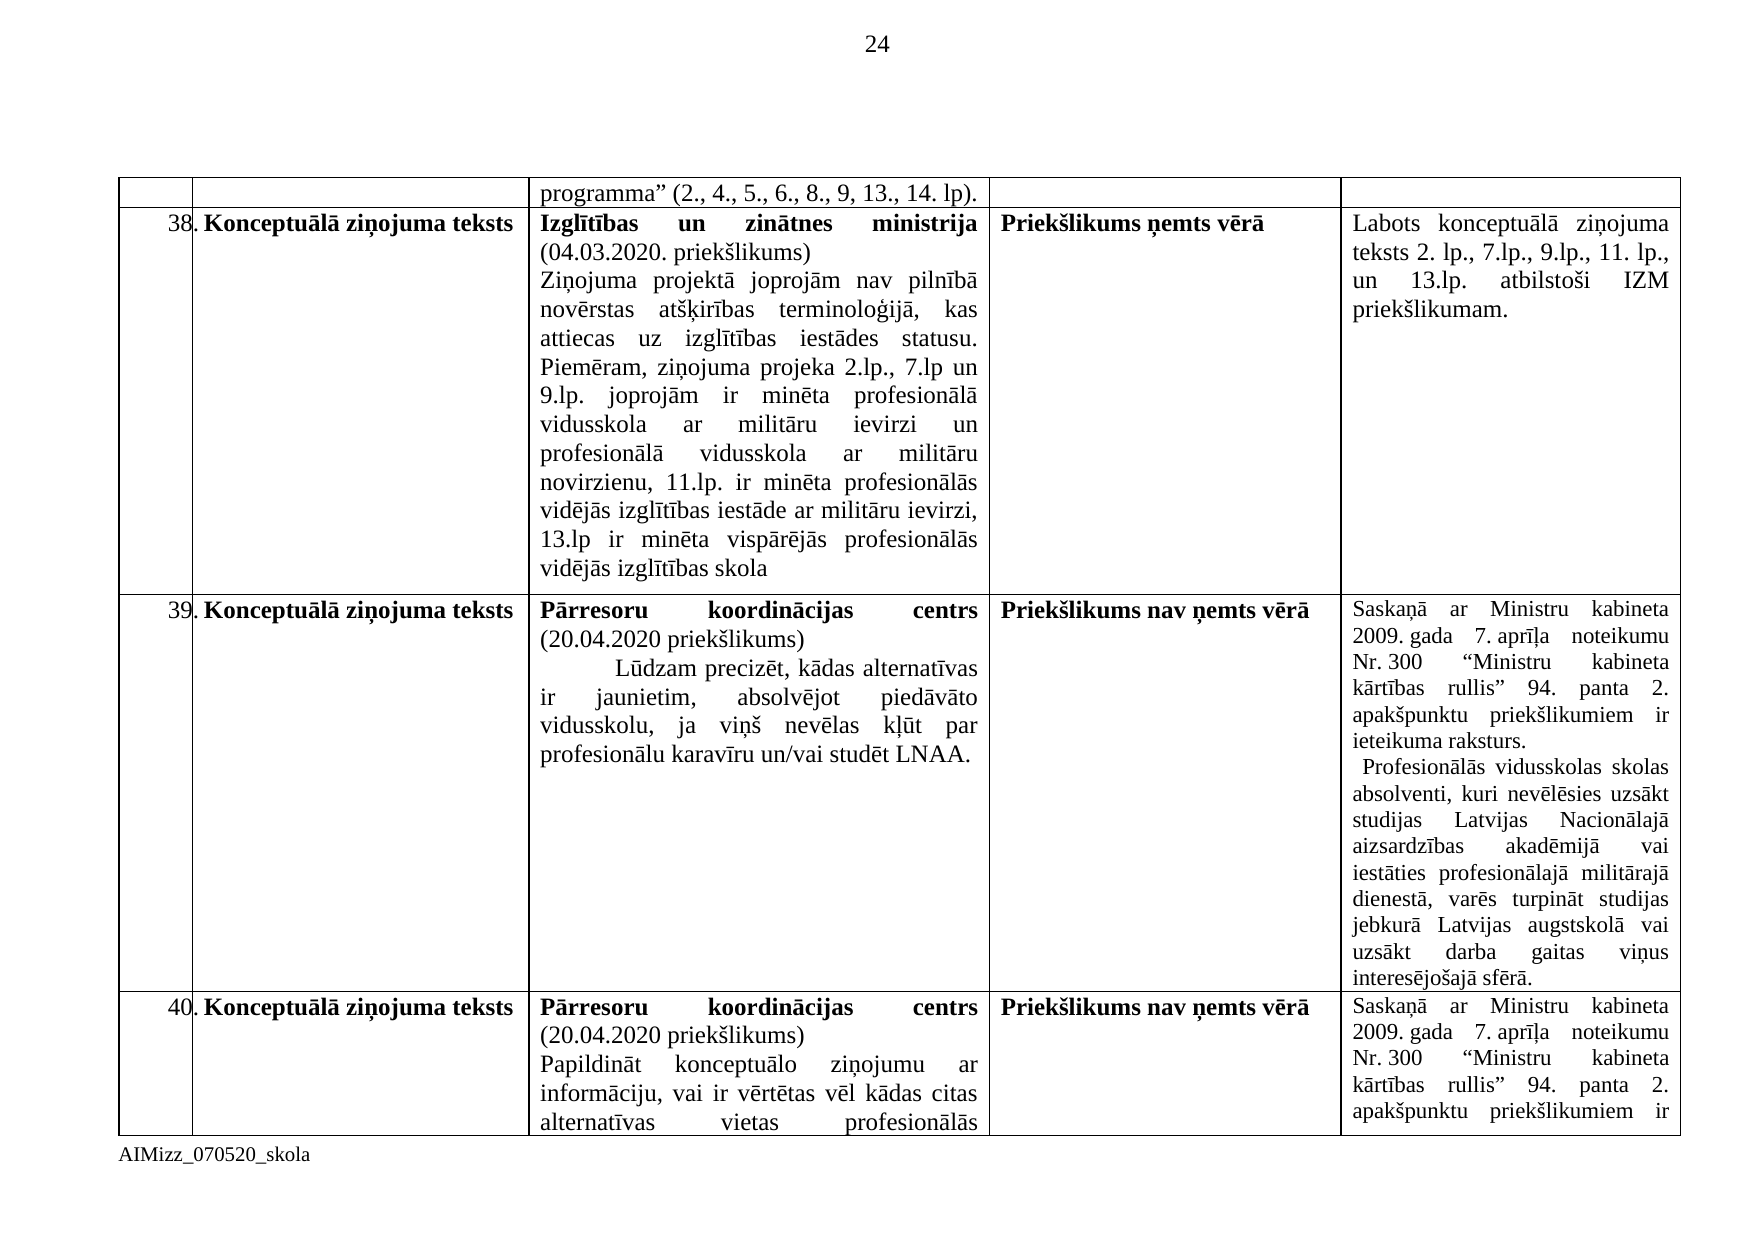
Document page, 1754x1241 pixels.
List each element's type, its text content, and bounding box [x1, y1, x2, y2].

table_cell Saskaņā ar Ministru kabineta 2009. gada 7. aprīļa noteikumu Nr. 300 “Ministru kabineta kārtības rullis” 94. panta 2. apakšpunktu priekšlikumiem ir ieteikuma raksturs. Profesionālās vidusskolas skolas absolventi, kuri nevēlēsies uzsākt studijas Latvijas Nacionālajā aizsardzības akadēmijā vai iestāties profesionālajā militārajā dienestā, varēs turpināt studijas jebkurā Latvijas augstskolā vai uzsākt darba gaitas viņus interesējošajā sfērā. [1342, 595, 1680, 991]
table_cell Konceptuālā ziņojuma teksts [193, 595, 528, 991]
table_cell [120, 595, 192, 991]
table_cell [193, 178, 528, 207]
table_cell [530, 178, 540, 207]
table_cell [1342, 992, 1680, 1135]
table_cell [990, 178, 1340, 207]
table_cell Pārresoru koordinācijas centrs (20.04.2020 priekšlikums) Lūdzam precizēt, kādas alternatīvas ir jaunietim, absolvējot piedāvāto vidusskolu, ja viņš nevēlas kļūt par profesionālu karavīru un/vai studēt LNAA. [530, 595, 989, 991]
table_cell Labots konceptuālā ziņojuma teksts 2. lp., 7.lp., 9.lp., 11. lp., un 13.lp. atbilstoši IZM priekšlikumam. [1342, 208, 1680, 594]
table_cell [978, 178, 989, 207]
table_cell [1342, 178, 1680, 207]
table_cell [120, 178, 192, 207]
table_cell Priekšlikums ņemts vērā [990, 208, 1340, 594]
table_cell Izglītības un zinātnes ministrija (04.03.2020. priekšlikums) Ziņojuma projektā joprojām nav pilnībā novērstas atšķirības terminoloģijā, kas attiecas uz izglītības iestādes statusu. Piemēram, ziņojuma projeka 2.lp., 7.lp un 9.lp. joprojām ir minēta profesionālā vidusskola ar militāru ievirzi un profesionālā vidusskola ar militāru novirzienu, 11.lp. ir minēta profesionālās vidējās izglītības iestāde ar militāru ievirzi, 13.lp ir minēta vispārējās profesionālās vidējās izglītības skola [530, 208, 989, 594]
table_cell [120, 992, 192, 1135]
table_cell [120, 208, 192, 594]
table_cell Priekšlikums nav ņemts vērā [990, 595, 1340, 991]
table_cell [990, 992, 1340, 1135]
table_cell Konceptuālā ziņojuma teksts [193, 208, 528, 594]
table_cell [530, 992, 989, 1135]
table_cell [193, 992, 528, 1135]
